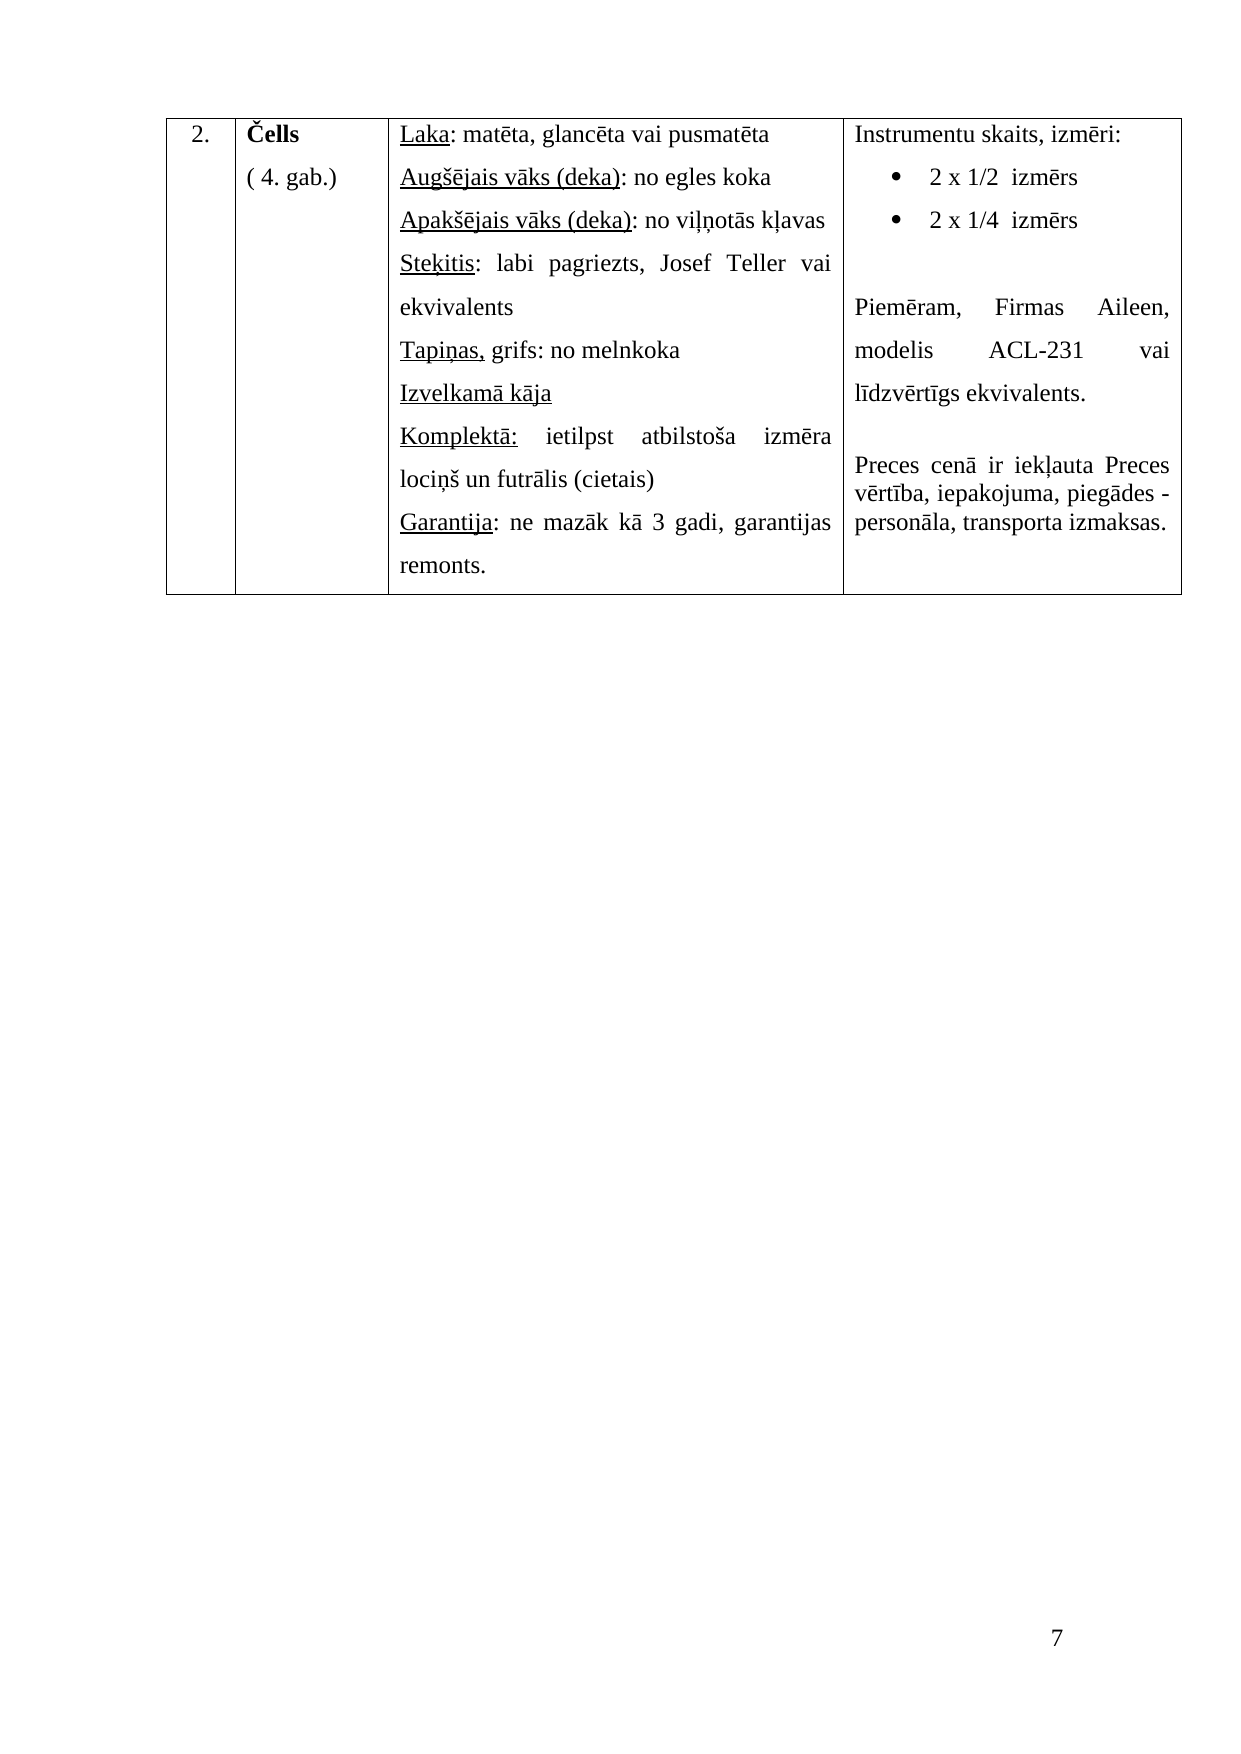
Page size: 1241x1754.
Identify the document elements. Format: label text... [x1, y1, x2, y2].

table_cell Instrumentu skaits, izmēri: 2 x 1/2 izmērs 2 x 1/4 izmērs Piemēram, Firmas Aileen, modelis ACL-231 vai līdzvērtīgs ekvivalents. Preces cenā ir iekļauta Preces vērtība, iepakojuma, piegādes - personāla, transporta izmaksas. [844, 119, 1181, 593]
table_cell Čells ( 4. gab.) [236, 119, 388, 593]
table_cell Laka: matēta, glancēta vai pusmatēta Augšējais vāks (deka): no egles koka Apakšējais vāks (deka): no viļņotās kļavas Steķitis: labi pagriezts, Josef Teller vai ekvivalents Tapiņas, grifs: no melnkoka Izvelkamā kāja Komplektā: ietilpst atbilstoša izmēra lociņš un futrālis (cietais) Garantija: ne mazāk kā 3 gadi, garantijas remonts. [389, 119, 843, 593]
table_cell 2. [167, 119, 235, 593]
